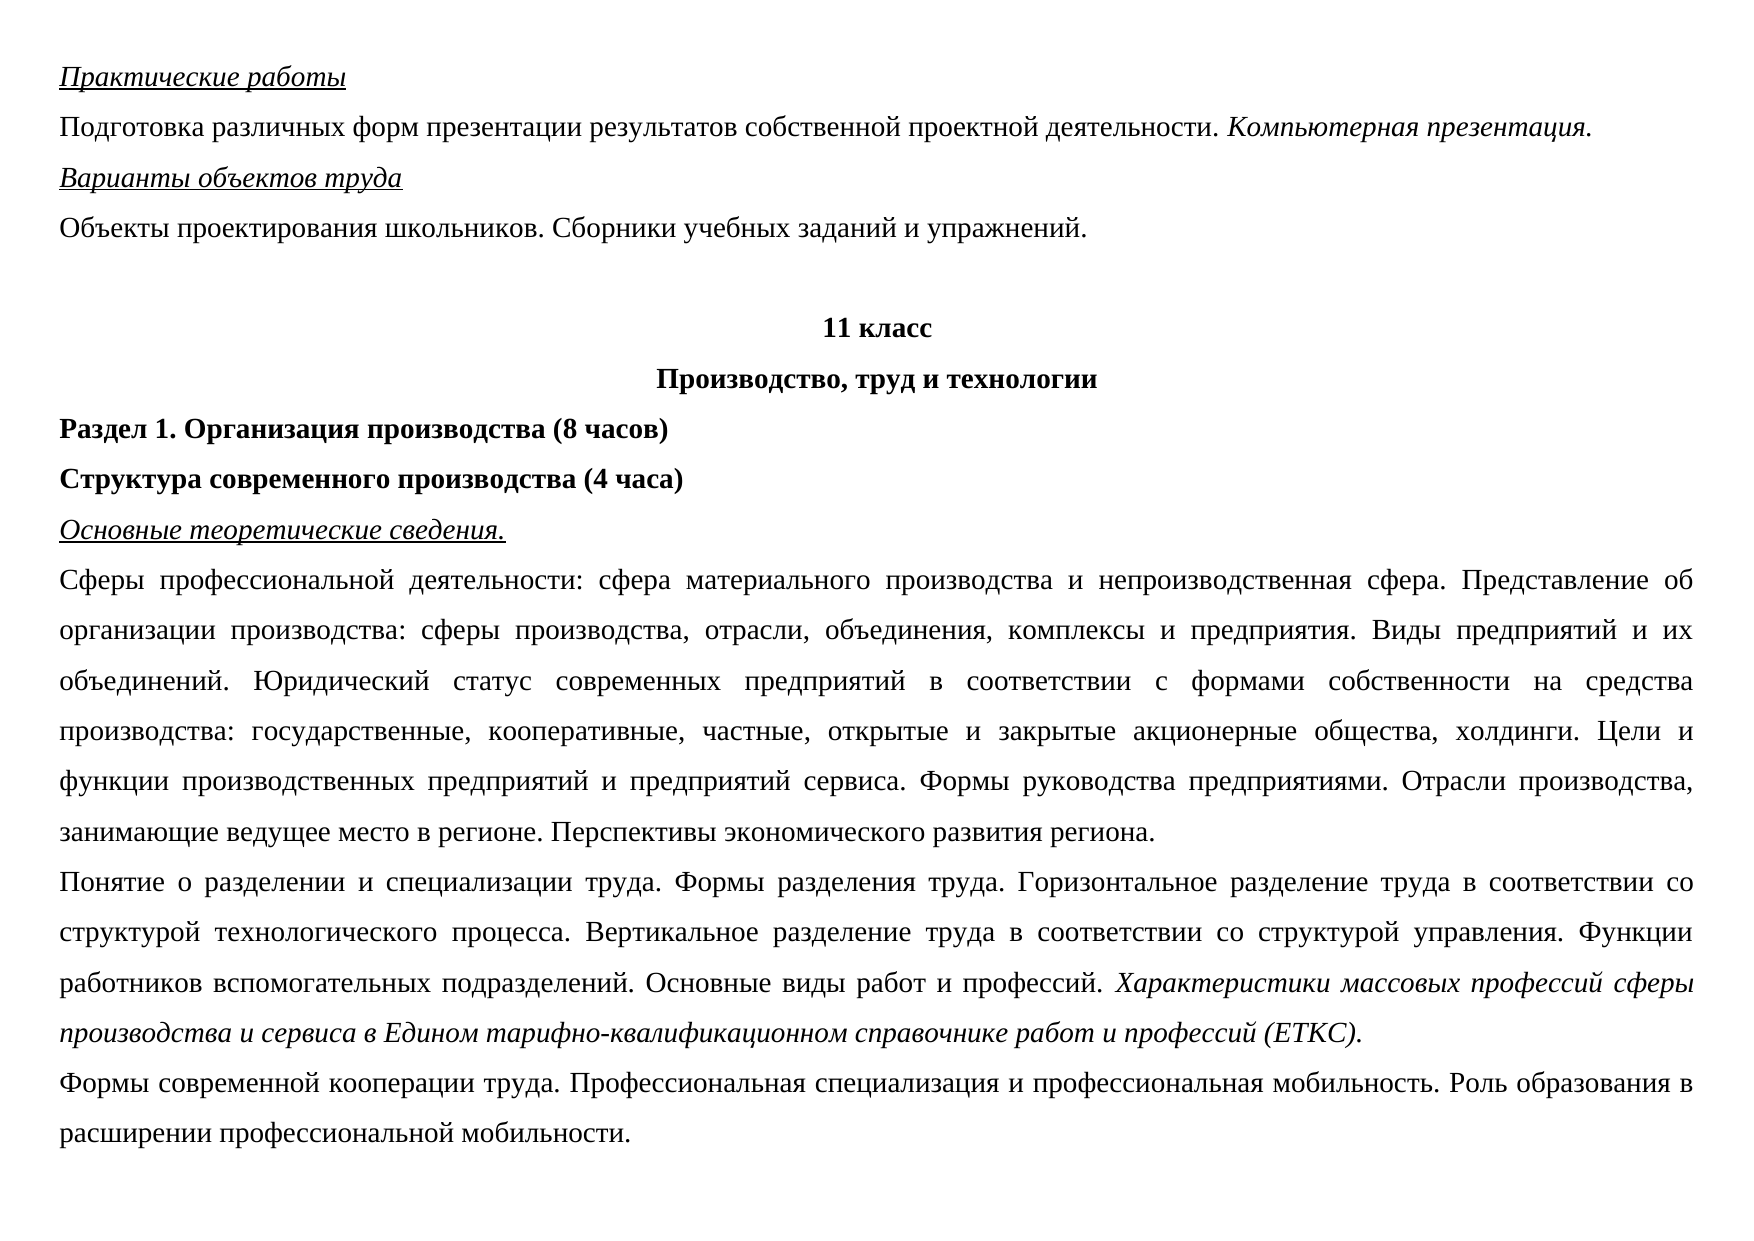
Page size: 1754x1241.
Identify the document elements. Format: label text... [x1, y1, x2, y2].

text Производство, труд и технологии [59, 361, 1695, 394]
text Сферы профессиональной деятельности: сфера материального производства и непроизводственная сфера. Представление об организации производства: сферы производства, отрасли, объединения, комплексы и предприятия. Виды предприятий и их объединений. Юридический статус современных предприятий в соответствии с формами собственности на средства производства: государственные, кооперативные, частные, открытые и закрытые акционерные общества, холдинги. Цели и функции производственных предприятий и предприятий сервиса. Формы руководства предприятиями. Отрасли производства, занимающие ведущее место в регионе. Перспективы экономического развития региона. [59, 562, 1695, 847]
text Раздел 1. Организация производства (8 часов) [59, 411, 1695, 445]
text Структура современного производства (4 часа) [59, 462, 1695, 495]
text Объекты проектирования школьников. Сборники учебных заданий и упражнений. [59, 210, 1695, 243]
text Варианты объектов труда [59, 160, 1695, 193]
text Подготовка различных форм презентации результатов собственной проектной деятельности. Компьютерная презентация. [59, 109, 1695, 143]
text Формы современной кооперации труда. Профессиональная специализация и профессиональная мобильность. Роль образования в расширении профессиональной мобильности. [59, 1065, 1695, 1149]
text Понятие о разделении и специализации труда. Формы разделения труда. Горизонтальное разделение труда в соответствии со структурой технологического процесса. Вертикальное разделение труда в соответствии со структурой управления. Функции работников вспомогательных подразделений. Основные виды работ и профессий. Характеристики массовых профессий сферы производства и сервиса в Едином тарифно-квалификационном справочнике работ и профессий (ЕТКС). [59, 864, 1695, 1048]
text Основные теоретические сведения. [59, 512, 1695, 545]
text 11 класс [59, 311, 1695, 344]
text Практические работы [59, 59, 1695, 93]
